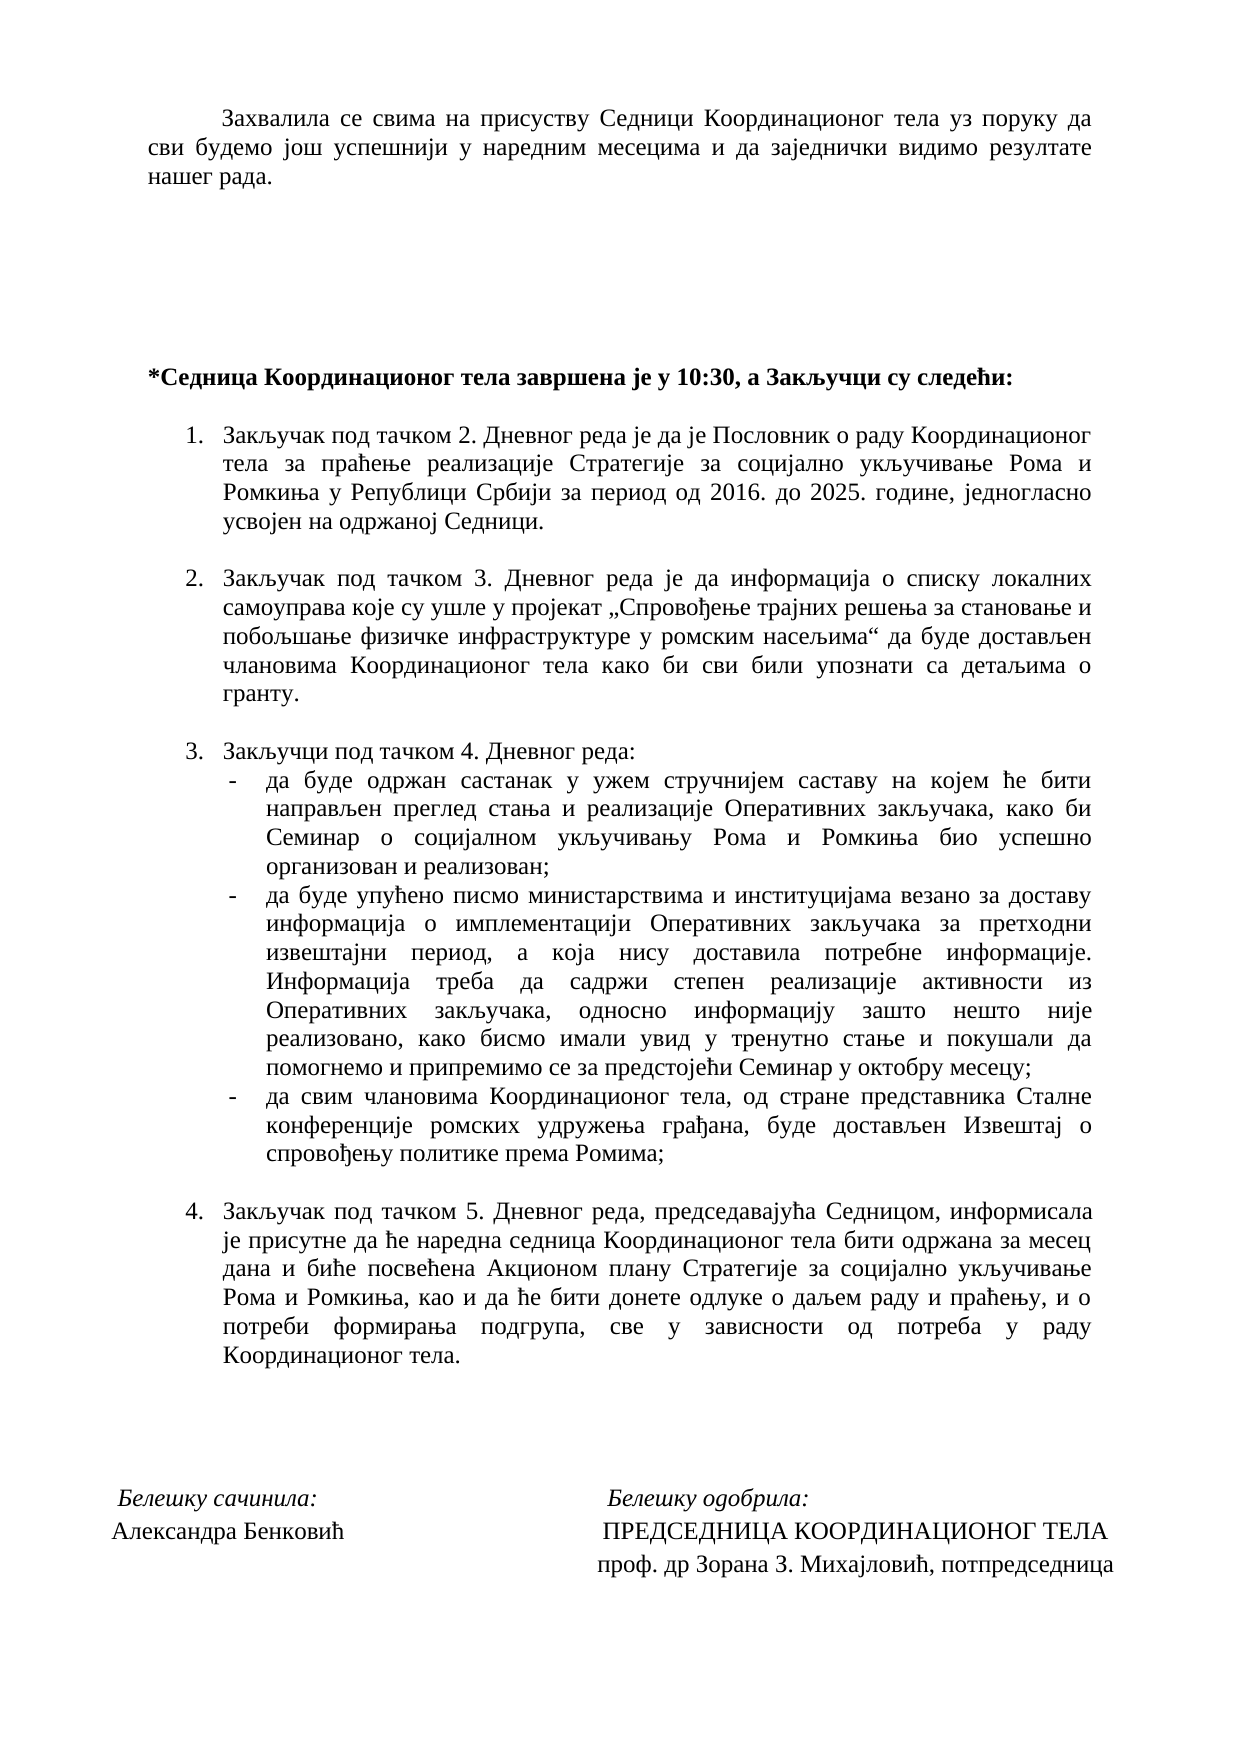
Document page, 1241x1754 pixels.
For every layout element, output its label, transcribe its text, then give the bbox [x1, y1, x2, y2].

list да буде упућено писмо министарствима и институцијама везано за доставу информација о имплементацији Оперативних закључака за претходни извештајни период, а која нису доставила потребне информације. Информација треба да садржи степен реализације активности из Оперативних закључака, односно информацију зашто нешто није реализовано, како бисмо имали увид у тренутно стање и покушали да помогнемо и припремимо се за предстојећи Семинар у октобру месецу; [228, 880, 1093, 1081]
list да свим члановима Координационог тела, од стране представника Сталне конференције ромских удружења грађана, буде достављен Извештај о спровођењу политике према Ромима; [228, 1081, 1093, 1167]
list да буде одржан састанак у ужем стручнијем саставу на којем ће бити направљен преглед стања и реализације Оперативних закључака, како би Семинар о социјалном укључивању Рома и Ромкиња био успешно организован и реализован; [228, 765, 1093, 880]
list Закључак под тачком 2. Дневног реда је да је Пословник о раду Координационог тела за праћење реализације Стратегије за социјално укључивање Рома и Ромкиња у Републици Србији за период од 2016. до 2025. године, једногласно усвојен на одржаној Седници. [185, 420, 1093, 535]
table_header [571, 1484, 1140, 1606]
text Захвалила се свима на присуству Седници Координационог тела уз поруку да сви будемо још успешнији у наредним месецима и да заједнички видимо резултате нашег рада. [148, 103, 1093, 190]
text *Седница Координационог тела завршена је у 10:30, а Закључци су следећи: [148, 362, 1093, 391]
list Закључак под тачком 5. Дневног реда, председавајућа Седницом, информисала је присутне да ће наредна седница Координационог тела бити одржана за месец дана и биће посвећена Акционом плану Стратегије за социјално укључивање Рома и Ромкиња, као и да ће бити донете одлуке о даљем раду и праћењу, и о потреби формирања подгрупа, све у зависности од потреба у раду Координационог тела. [185, 1196, 1093, 1368]
list Закључци под тачком 4. Дневног реда: [185, 736, 1093, 765]
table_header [100, 1484, 571, 1606]
list Закључак под тачком 3. Дневног реда је да информација о списку локалних самоуправа које су ушле у пројекат „Спровођење трајних решења за становање и побољшање физичке инфраструктуре у ромским насељима“ да буде достављен члановима Координационог тела како би сви били упознати са детаљима о гранту. [185, 563, 1093, 707]
